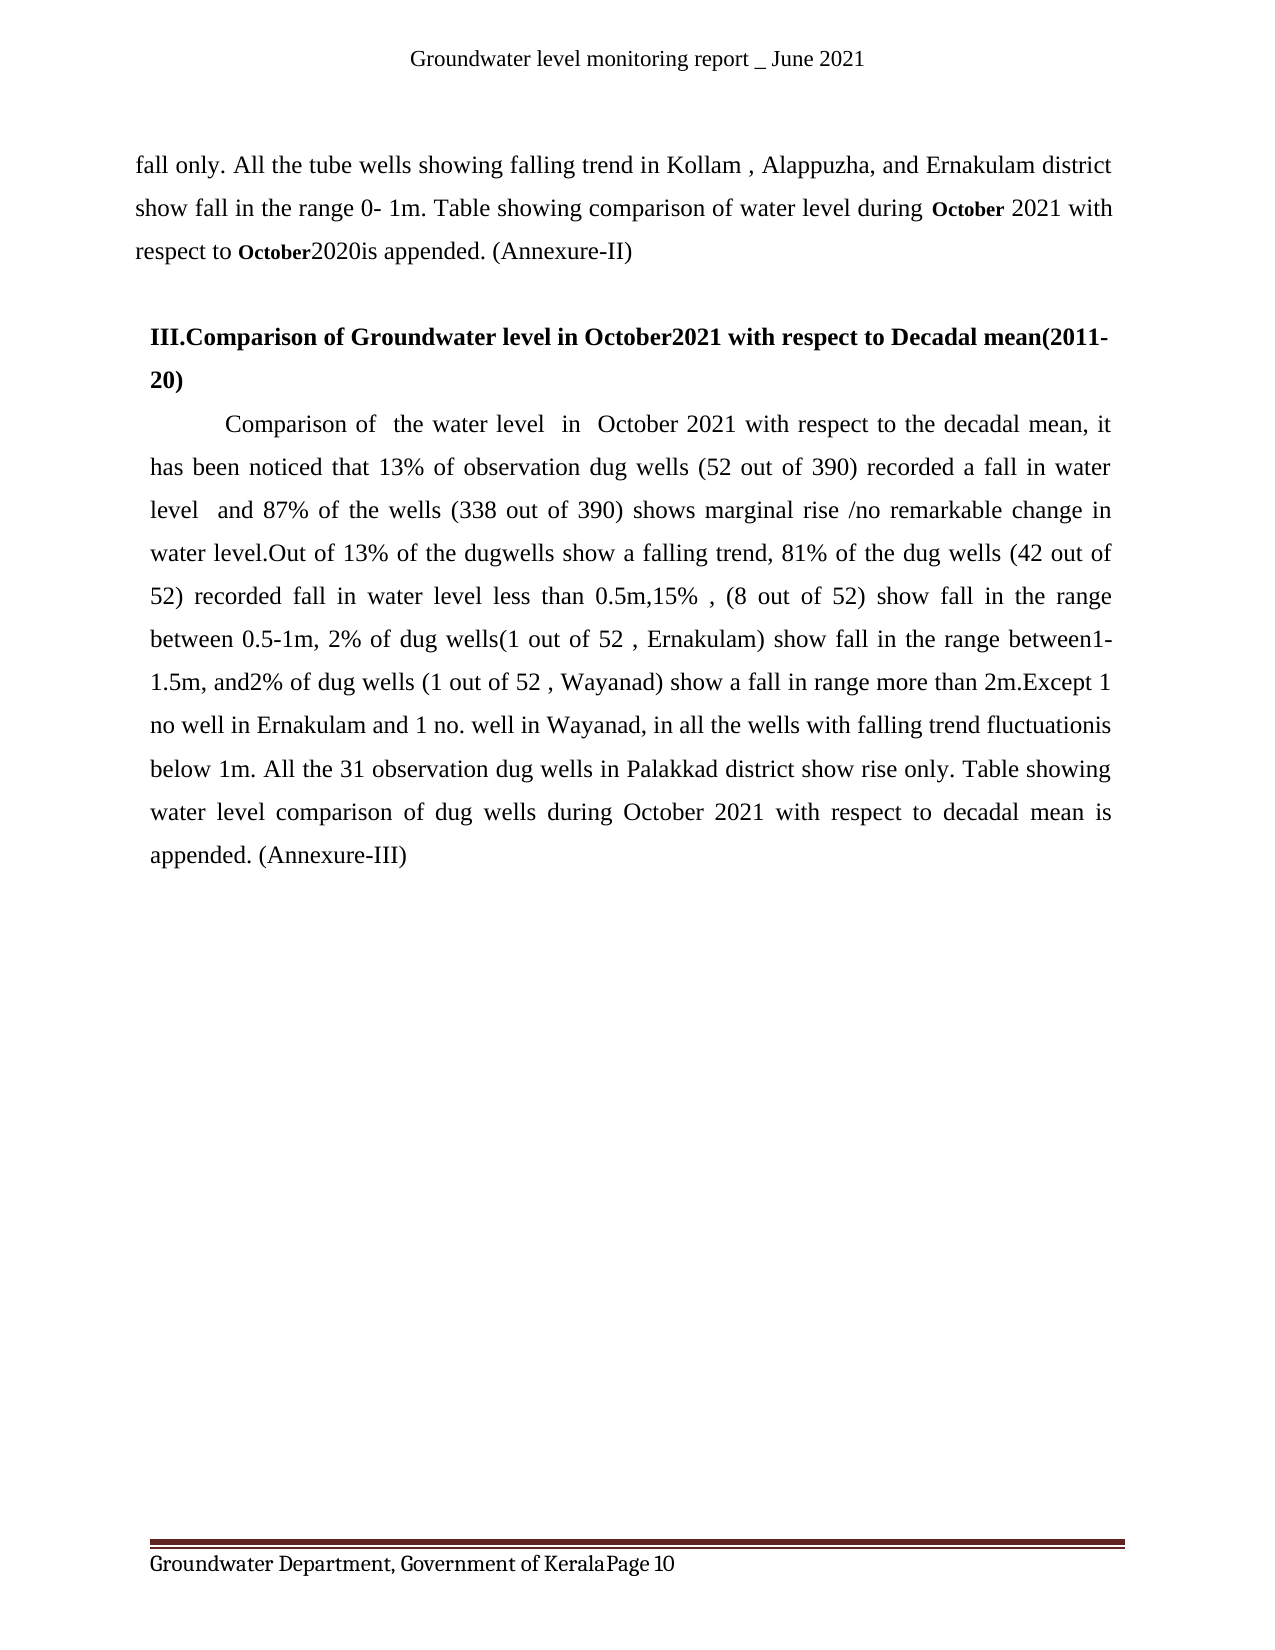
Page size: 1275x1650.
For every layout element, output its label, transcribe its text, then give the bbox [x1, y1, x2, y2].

text III.Comparison of Groundwater level in October2021 with respect to Decadal mean(2011- 20) [150, 322, 1124, 394]
list Comparison of the water level in October 2021 with respect to the decadal mean, it has been noticed that 13% of observation dug wells (52 out of 390) recorded a fall in water level and 87% of the wells (338 out of 390) shows marginal rise /no remarkable change in water level.Out of 13% of the dugwells show a falling trend, 81% of the dug wells (42 out of 52) recorded fall in water level less than 0.5m,15% , (8 out of 52) show fall in the range between 0.5-1m, 2% of dug wells(1 out of 52 , Ernakulam) show fall in the range between1-1.5m, and2% of dug wells (1 out of 52 , Wayanad) show a fall in range more than 2m.Except 1 no well in Ernakulam and 1 no. well in Wayanad, in all the wells with falling trend fluctuationis below 1m. All the 31 observation dug wells in Palakkad district show rise only. Table showing water level comparison of dug wells during October 2021 with respect to decadal mean is appended. (Annexure-III) [150, 409, 1113, 869]
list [135, 150, 1113, 265]
